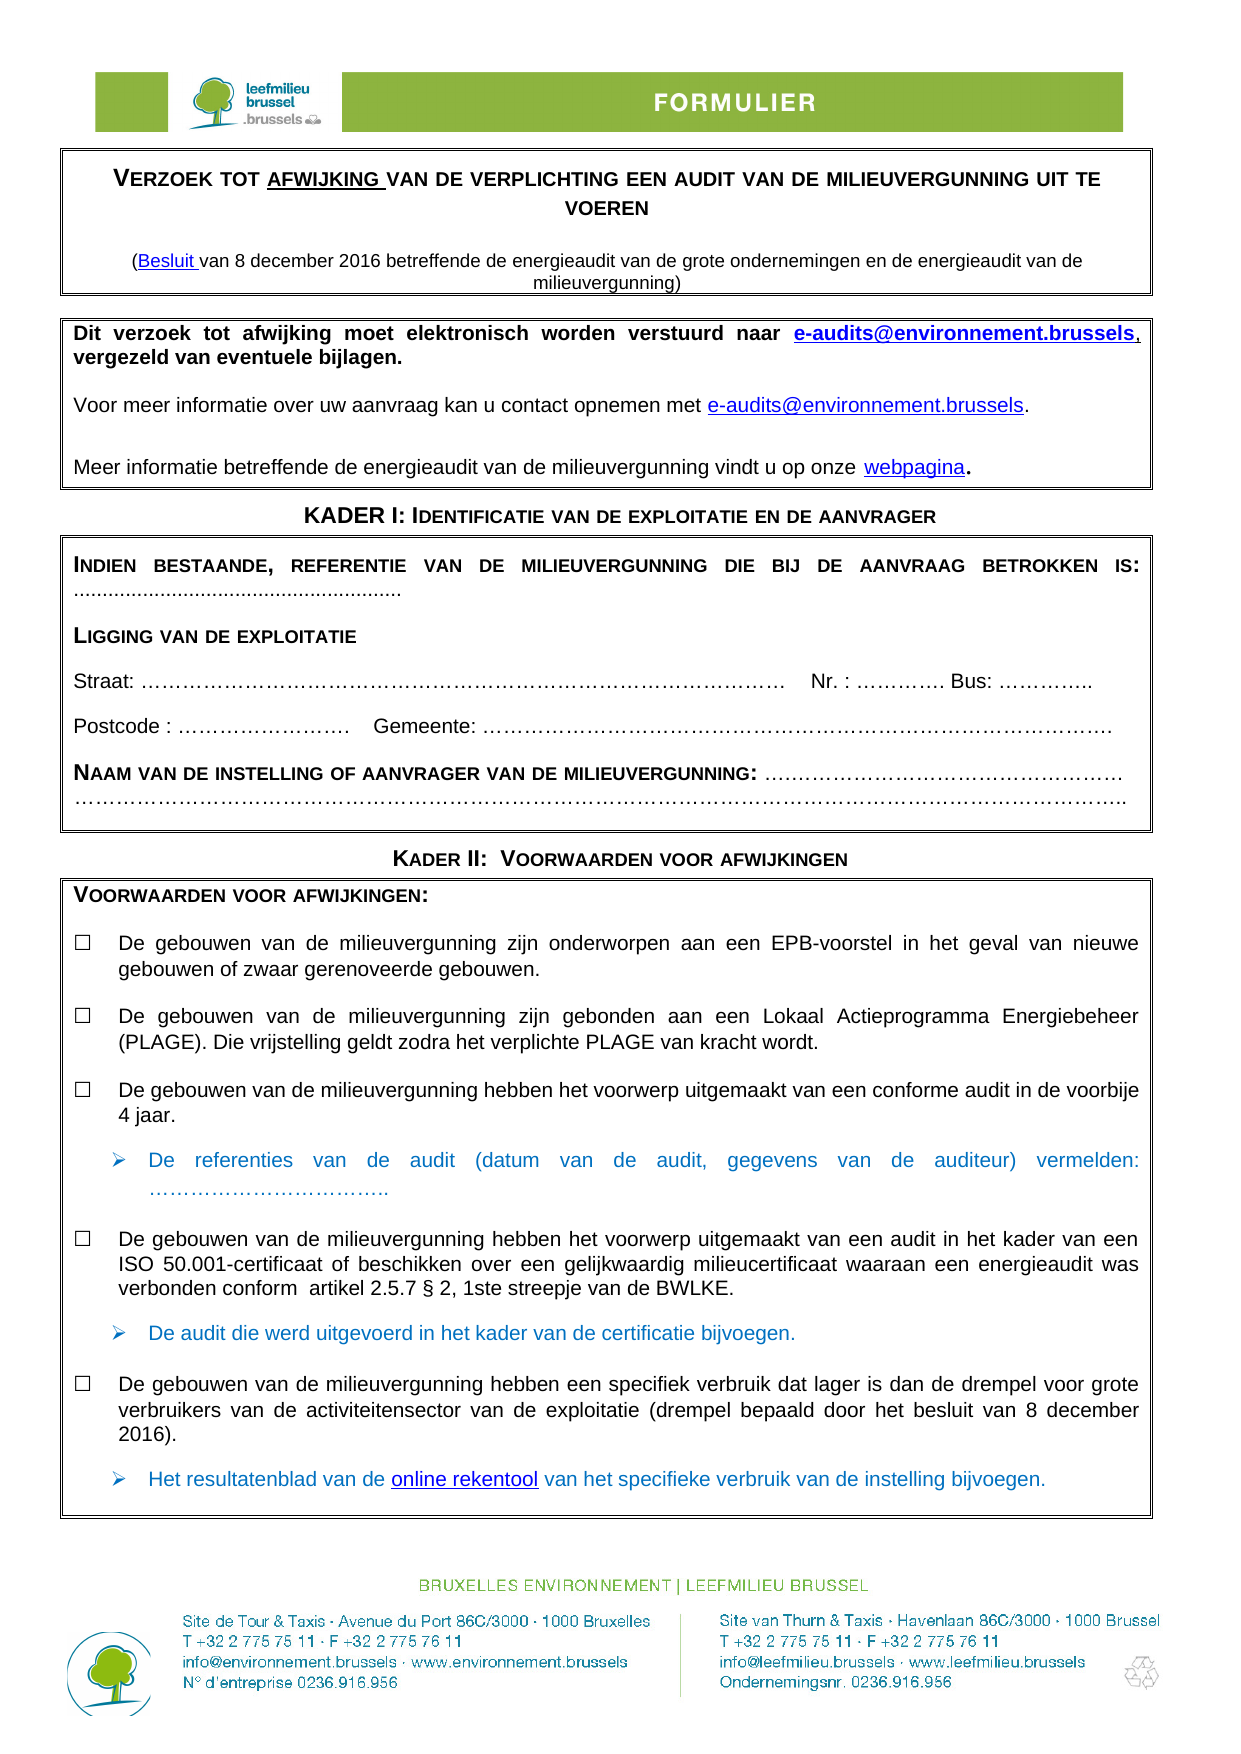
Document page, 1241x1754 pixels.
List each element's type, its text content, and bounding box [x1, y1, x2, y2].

picture [67, 1632, 151, 1716]
table_header Indien bestaande, referentie van de milieuvergunning die bij de aanvraag betrokken is: ......................................................... Ligging van de exploitatie Straat: ………………………………………………………………………………… Nr. : …………. Bus: ………….. Postcode : ……………………. Gemeente: ………………………………………………………………………………. Naam van de instelling of aanvrager van de milieuvergunning: ….………………………………………… …………………………………………………………………………………………………………………………………….. [63, 538, 1150, 830]
table_header Dit verzoek tot afwijking moet elektronisch worden verstuurd naar e-audits@environnement.brussels, vergezeld van eventuele bijlagen. Voor meer informatie over uw aanvraag kan u contact opnemen met e-audits@environnement.brussels. Meer informatie betreffende de energieaudit van de milieuvergunning vindt u op onze webpagina. [63, 321, 1150, 487]
text KADER I: Identificatie van de exploitatie en de aanvrager [118, 502, 1122, 529]
text Kader II: Voorwaarden voor afwijkingen [118, 845, 1122, 872]
picture [95, 72, 1124, 132]
table_header Verzoek tot afwijking van de verplichting een audit van de milieuvergunning uit te voeren (Besluit van 8 december 2016 betreffende de energieaudit van de grote ondernemingen en de energieaudit van de milieuvergunning) [63, 151, 1150, 293]
picture [158, 1548, 1195, 1725]
